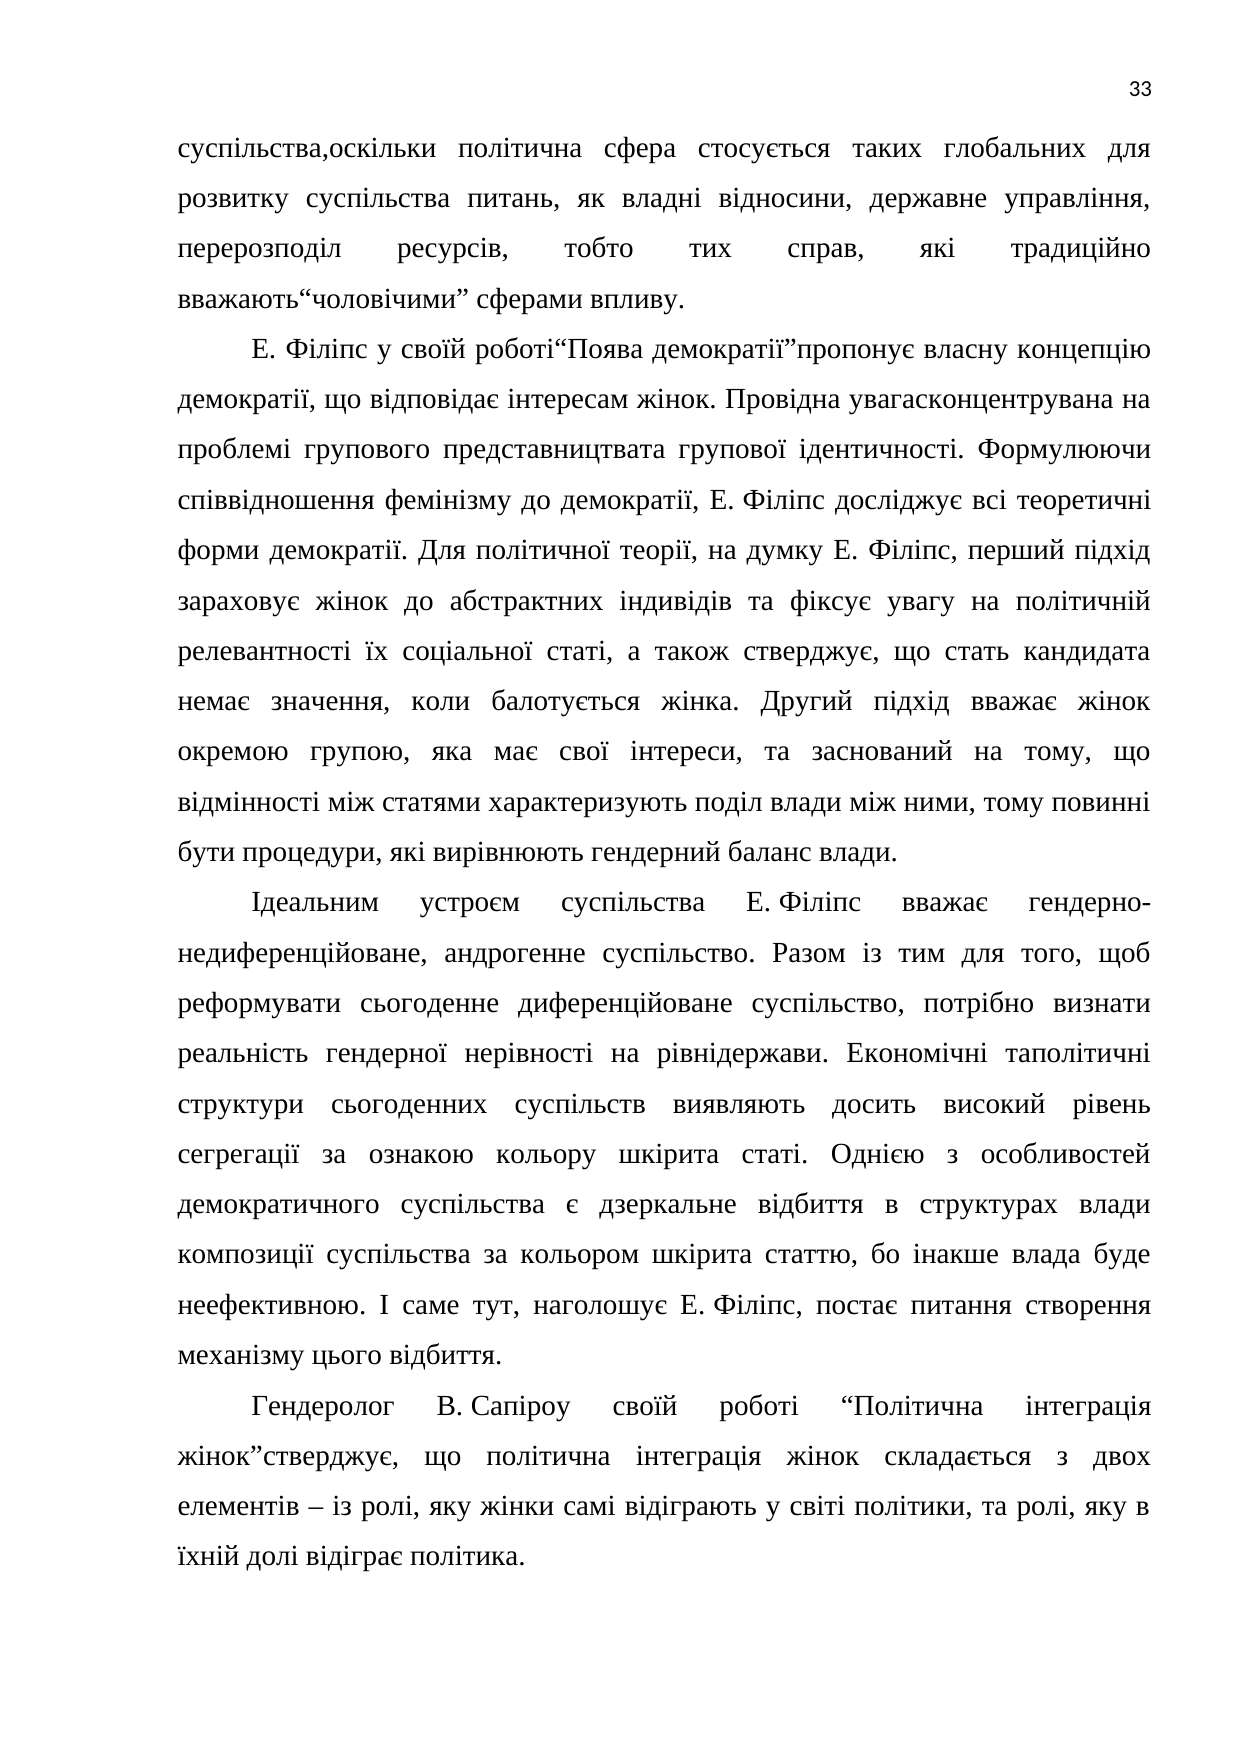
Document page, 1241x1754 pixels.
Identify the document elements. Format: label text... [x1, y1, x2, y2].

list Е. Філіпс у своїй роботі“Поява демократії”пропонує власну концепцію демократії, що відповідає інтересам жінок. Провідна увагасконцентрувана на проблемі групового представництвата групової ідентичності. Формулюючи співвідношення фемінізму до демократії, Е. Філіпс досліджує всі теоретичні форми демократії. Для політичної теорії, на думку Е. Філіпс, перший підхід зараховує жінок до абстрактних індивідів та фіксує увагу на політичній релевантності їх соціальної статі, а також стверджує, що стать кандидата немає значення, коли балотується жінка. Другий підхід вважає жінок окремою групою, яка має свої інтереси, та заснований на тому, що відмінності між статями характеризують поділ влади між ними, тому повинні бути процедури, які вирівнюють гендерний баланс влади. [177, 331, 1152, 868]
list Гендеролог В. Сапіроу своїй роботі “Політична інтеграція жінок”стверджує, що політична інтеграція жінок складається з двох елементів – із ролі, яку жінки самі відіграють у світі політики, та ролі, яку в їхній долі відіграє політика. [177, 1388, 1152, 1572]
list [177, 130, 1152, 314]
list Ідеальним устроєм суспільства Е. Філіпс вважає гендерно-недиференційоване, андрогенне суспільство. Разом із тим для того, щоб реформувати сьогоденне диференційоване суспільство, потрібно визнати реальність гендерної нерівності на рівнідержави. Економічні таполітичні структури сьогоденних суспільств виявляють досить високий рівень сегрегації за ознакою кольору шкірита статі. Однією з особливостей демократичного суспільства є дзеркальне відбиття в структурах влади композиції суспільства за кольором шкірита статтю, бо інакше влада буде неефективною. І саме тут, наголошує Е. Філіпс, постає питання створення механізму цього відбиття. [177, 884, 1152, 1371]
